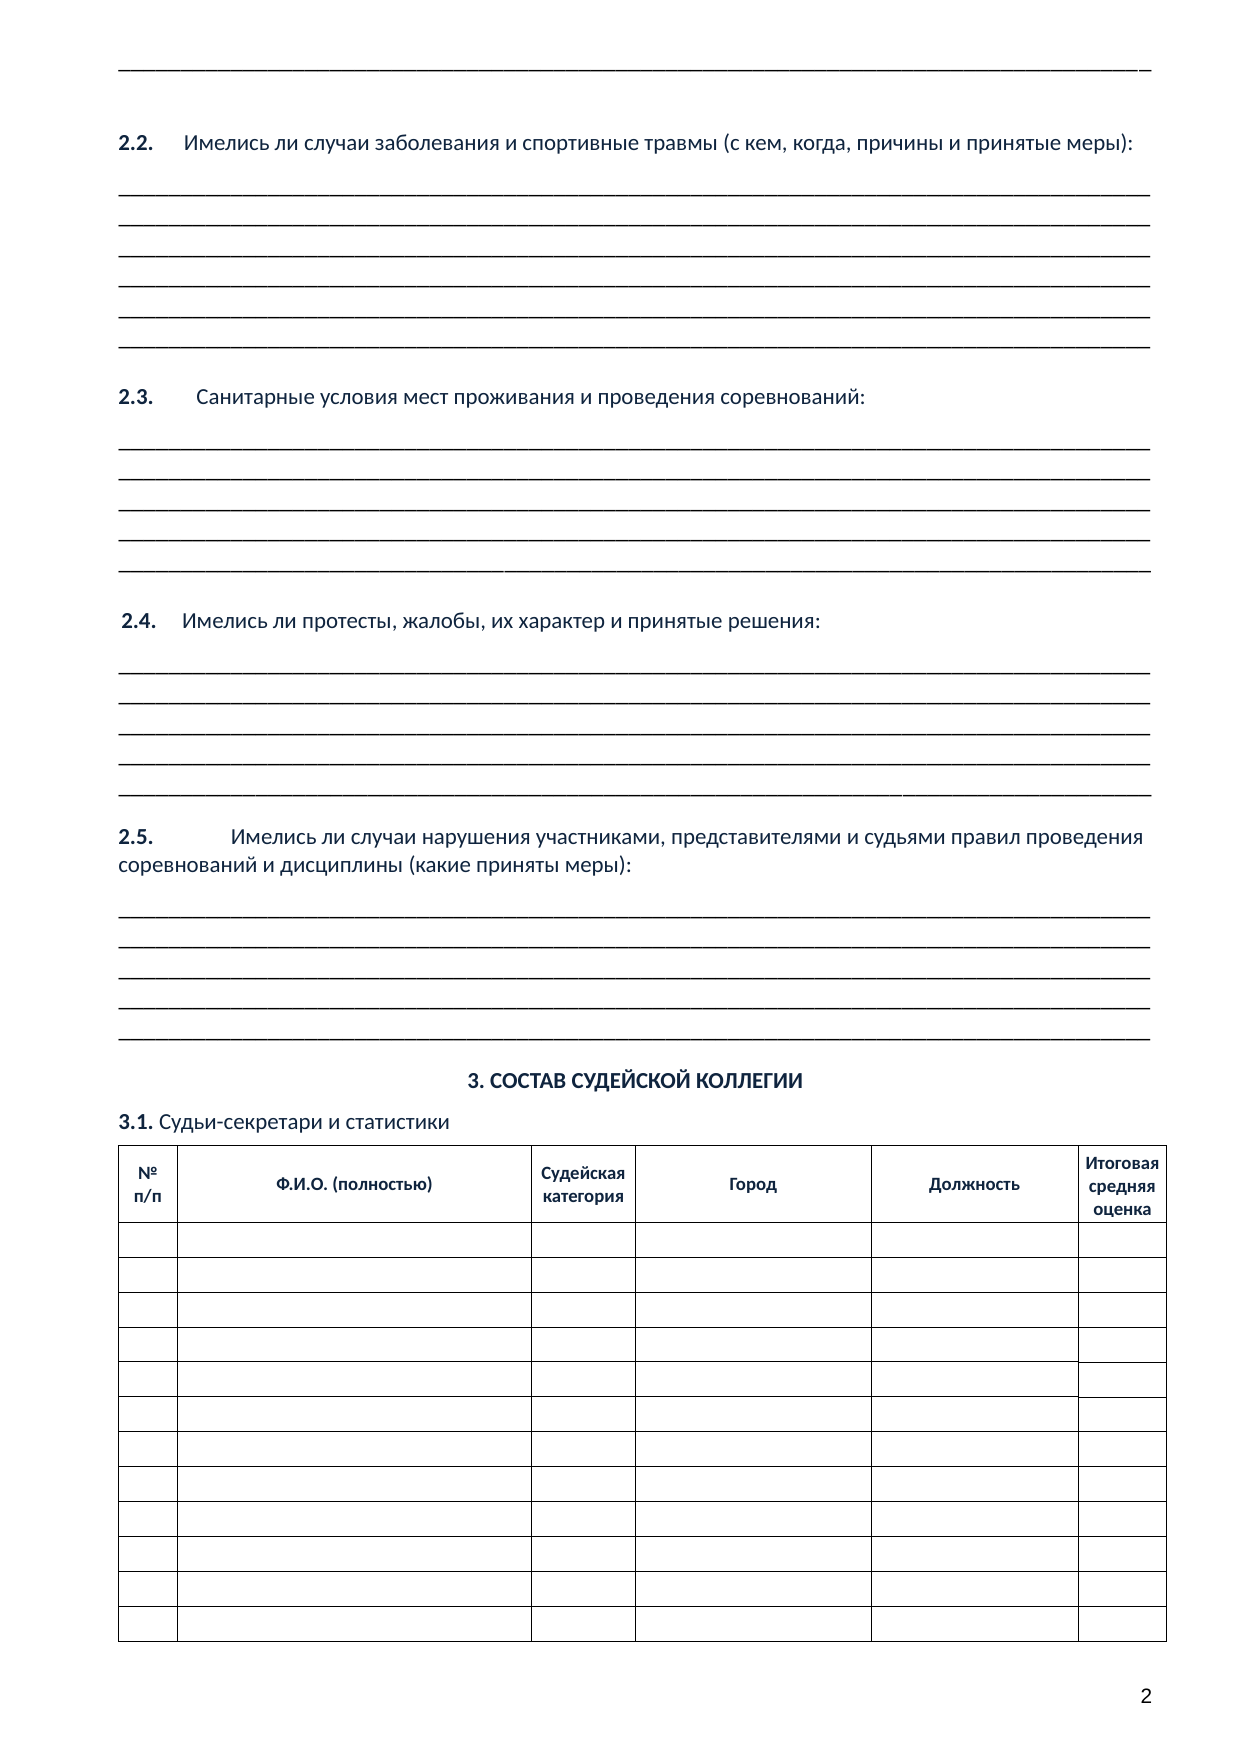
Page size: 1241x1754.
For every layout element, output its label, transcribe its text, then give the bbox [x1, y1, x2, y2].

table_cell [532, 1502, 635, 1536]
table_header Город [636, 1146, 871, 1222]
table_cell [532, 1607, 635, 1641]
text __________________________________________________________________________________________________________________________________________________________________________________________________________________________________________________________________________________________________________________________________________________________________________________________________________________________________________________________________________________________________________________ [118, 169, 1152, 352]
table_cell [532, 1362, 635, 1396]
table_cell [636, 1258, 871, 1292]
table_header Итоговая средняя оценка [1079, 1146, 1166, 1222]
text _______________________________________________________________________________________________________________________________________________________________________________________________________________________________________________________________________________________________________________________________________________________________________________________________________________________________ [118, 891, 1152, 1043]
table_cell [636, 1362, 871, 1396]
table_cell [119, 1293, 177, 1327]
table_cell [872, 1223, 1078, 1257]
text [118, 44, 1152, 75]
text 3. СОСТАВ СУДЕЙСКОЙ КОЛЛЕГИИ [118, 1066, 1152, 1094]
table_cell [532, 1328, 635, 1361]
table_cell [178, 1258, 531, 1292]
table_cell [178, 1397, 531, 1431]
table_cell [1079, 1258, 1166, 1292]
table_cell [178, 1537, 531, 1571]
table_cell [178, 1223, 531, 1257]
table_cell [178, 1328, 531, 1361]
table_cell [872, 1572, 1078, 1606]
table_cell [1079, 1363, 1166, 1396]
table_cell [636, 1607, 871, 1641]
list Имелись ли случаи нарушения участниками, представителями и судьями правил проведения соревнований и дисциплины (какие приняты меры): [118, 822, 1152, 878]
table_cell [636, 1572, 871, 1606]
list Имелись ли протесты, жалобы, их характер и принятые решения: [121, 606, 1152, 634]
table_cell [636, 1467, 871, 1501]
table_header Судейская категория [532, 1146, 635, 1222]
table_cell [532, 1258, 635, 1292]
table_cell [636, 1537, 871, 1571]
table_cell [119, 1223, 177, 1257]
table_cell [532, 1537, 635, 1571]
table_cell [1079, 1223, 1166, 1257]
table_cell [1079, 1293, 1166, 1327]
table_cell [872, 1467, 1078, 1501]
table_cell [636, 1397, 871, 1431]
text 3.1. Судьи-секретари и статистики [118, 1107, 1152, 1135]
list Санитарные условия мест проживания и проведения соревнований: [118, 382, 1152, 411]
table_cell [178, 1293, 531, 1327]
table_header Ф.И.О. (полностью) [178, 1146, 531, 1222]
table_cell [872, 1293, 1078, 1327]
table_cell [532, 1432, 635, 1466]
table_cell [119, 1432, 177, 1466]
table_cell [1079, 1398, 1166, 1431]
table_cell [636, 1223, 871, 1257]
list Имелись ли случаи заболевания и спортивные травмы (с кем, когда, причины и принятые меры): [118, 128, 1152, 156]
table_cell [178, 1502, 531, 1536]
table_cell [119, 1397, 177, 1431]
table_cell [178, 1572, 531, 1606]
table_cell [636, 1502, 871, 1536]
table_cell [119, 1362, 177, 1396]
table_cell [532, 1467, 635, 1501]
table_cell [178, 1607, 531, 1641]
table_cell [532, 1397, 635, 1431]
table_cell [119, 1607, 177, 1641]
table_cell [119, 1537, 177, 1571]
table_cell [1079, 1572, 1166, 1606]
table_cell [872, 1502, 1078, 1536]
table_cell [119, 1502, 177, 1536]
table_cell [872, 1537, 1078, 1571]
table_cell [178, 1467, 531, 1501]
table_cell [1079, 1467, 1166, 1501]
table_cell [178, 1362, 531, 1396]
table_cell [532, 1572, 635, 1606]
table_cell [532, 1223, 635, 1257]
table_cell [1079, 1328, 1166, 1361]
text _______________________________________________________________________________________________________________________________________________________________________________________________________________________________________________________________________________________________________________________________________________________________________________________________________________________________ [118, 647, 1152, 799]
table_cell [1079, 1502, 1166, 1536]
table_cell [636, 1293, 871, 1327]
table_cell [636, 1432, 871, 1466]
table_cell [119, 1572, 177, 1606]
table_cell [636, 1328, 871, 1361]
table_cell [872, 1432, 1078, 1466]
text _______________________________________________________________________________________________________________________________________________________________________________________________________________________________________________________________________________________________________________________________________________________________________________________________________________________________ [118, 423, 1152, 576]
table_cell [119, 1467, 177, 1501]
table_cell [119, 1328, 177, 1361]
table_cell [1079, 1537, 1166, 1571]
table_cell [178, 1432, 531, 1466]
table_cell [532, 1293, 635, 1327]
table_cell [872, 1397, 1078, 1431]
table_header № п/п [119, 1146, 177, 1222]
table_cell [1079, 1607, 1166, 1641]
table_cell [872, 1328, 1078, 1361]
table_cell [119, 1258, 177, 1292]
table_cell [872, 1258, 1078, 1292]
table_cell [1079, 1432, 1166, 1466]
table_header Должность [872, 1146, 1078, 1222]
table_cell [872, 1607, 1078, 1641]
table_cell [872, 1362, 1078, 1396]
